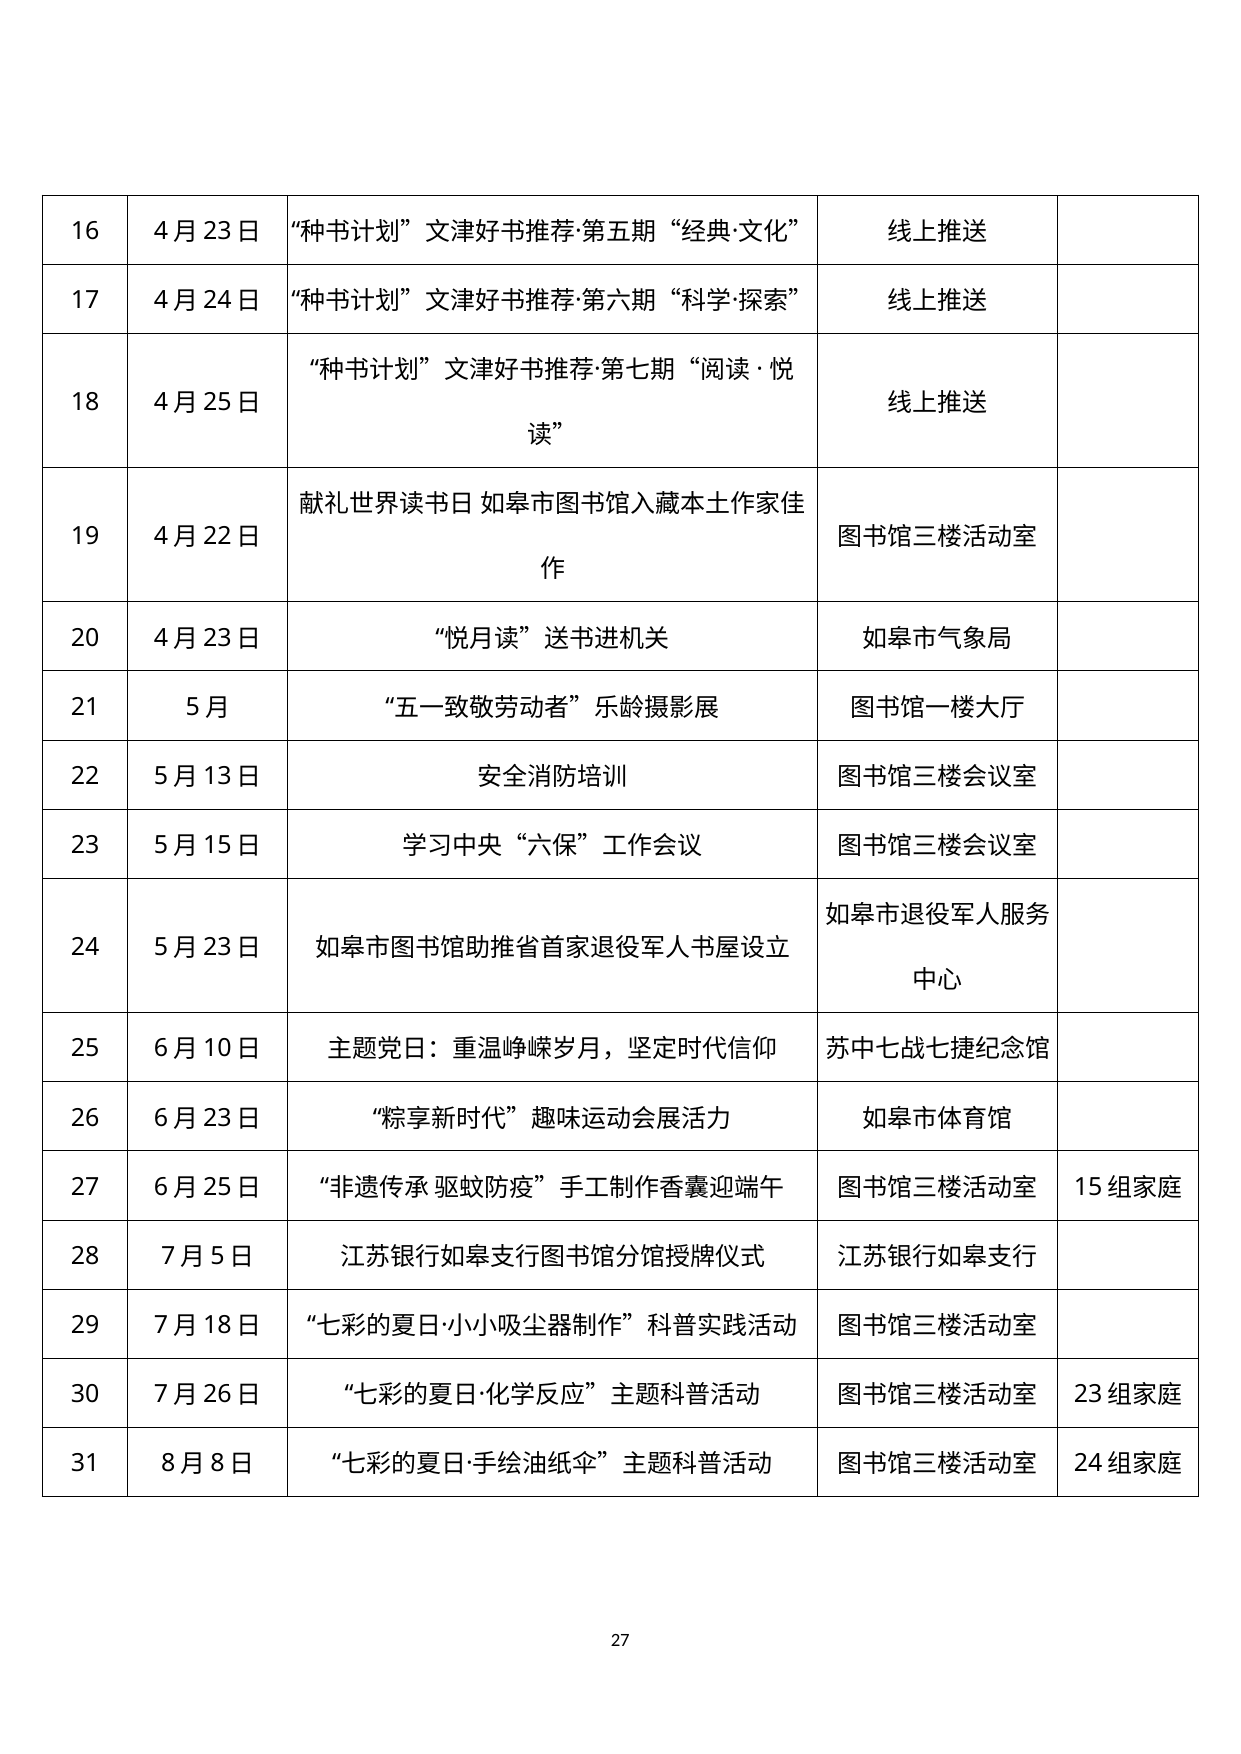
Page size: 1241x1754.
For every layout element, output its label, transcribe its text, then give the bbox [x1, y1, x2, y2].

table_cell 17 [43, 265, 127, 333]
table_cell [1058, 334, 1198, 467]
table_cell “七彩的夏日·手绘油纸伞”主题科普活动 [288, 1428, 817, 1496]
table_cell 如皋市图书馆助推省首家退役军人书屋设立 [288, 879, 817, 1012]
table_cell “种书计划”文津好书推荐·第七期“阅读 · 悦读” [288, 334, 817, 467]
table_cell 4月24日 [128, 265, 287, 333]
table_cell 图书馆三楼会议室 [818, 741, 1057, 809]
table_cell [1058, 265, 1198, 333]
table_cell “种书计划”文津好书推荐·第六期“科学·探索” [288, 265, 817, 333]
table_cell 4月23日 [128, 196, 287, 264]
table_cell “七彩的夏日·化学反应”主题科普活动 [288, 1359, 817, 1427]
table_cell 23组家庭 [1058, 1359, 1198, 1427]
table_cell 23 [43, 810, 127, 878]
table_cell 6月23日 [128, 1082, 287, 1150]
table_cell [1058, 671, 1198, 739]
table_cell 图书馆三楼会议室 [818, 810, 1057, 878]
table_cell 19 [43, 468, 127, 601]
table_cell “七彩的夏日·小小吸尘器制作”科普实践活动 [288, 1290, 817, 1358]
table_cell 7月5日 [128, 1221, 287, 1289]
table_cell “种书计划”文津好书推荐·第五期“经典·文化” [288, 196, 817, 264]
table_cell 安全消防培训 [288, 741, 817, 809]
table_cell 18 [43, 334, 127, 467]
table_cell 4月22日 [128, 468, 287, 601]
table_cell 献礼世界读书日 如皋市图书馆入藏本土作家佳作 [288, 468, 817, 601]
table_cell 主题党日：重温峥嵘岁月，坚定时代信仰 [288, 1013, 817, 1081]
table_cell 24 [43, 879, 127, 1012]
table_cell 线上推送 [818, 334, 1057, 467]
table_cell [1058, 1290, 1198, 1358]
table_cell 25 [43, 1013, 127, 1081]
table_cell 16 [43, 196, 127, 264]
table_cell 27 [43, 1151, 127, 1219]
table_cell [1058, 196, 1198, 264]
table_cell 如皋市退役军人服务中心 [818, 879, 1057, 1012]
table_cell [1058, 810, 1198, 878]
table_cell 图书馆三楼活动室 [818, 468, 1057, 601]
table_cell 4月25日 [128, 334, 287, 467]
table_cell 5月13日 [128, 741, 287, 809]
table_cell 30 [43, 1359, 127, 1427]
table_cell 5月23日 [128, 879, 287, 1012]
table_cell 15组家庭 [1058, 1151, 1198, 1219]
table_cell [1058, 741, 1198, 809]
table_cell 5月 [128, 671, 287, 739]
table_cell 图书馆三楼活动室 [818, 1428, 1057, 1496]
table_cell 图书馆三楼活动室 [818, 1359, 1057, 1427]
table_cell 22 [43, 741, 127, 809]
table_cell 5月15日 [128, 810, 287, 878]
table_cell “非遗传承 驱蚊防疫”手工制作香囊迎端午 [288, 1151, 817, 1219]
table_cell [1058, 1013, 1198, 1081]
table_cell 学习中央“六保”工作会议 [288, 810, 817, 878]
table_cell 4月23日 [128, 602, 287, 670]
table_cell “五一致敬劳动者”乐龄摄影展 [288, 671, 817, 739]
table_cell “粽享新时代”趣味运动会展活力 [288, 1082, 817, 1150]
table_cell 21 [43, 671, 127, 739]
table_cell 8月8日 [128, 1428, 287, 1496]
table_cell [1058, 879, 1198, 1012]
table_cell [1058, 602, 1198, 670]
table_cell 26 [43, 1082, 127, 1150]
table_cell 31 [43, 1428, 127, 1496]
table_cell 20 [43, 602, 127, 670]
table_cell 如皋市体育馆 [818, 1082, 1057, 1150]
table_cell 图书馆三楼活动室 [818, 1290, 1057, 1358]
table_cell 江苏银行如皋支行 [818, 1221, 1057, 1289]
table_cell [1058, 1221, 1198, 1289]
table_cell 图书馆一楼大厅 [818, 671, 1057, 739]
table_cell [1058, 468, 1198, 601]
table_cell “悦月读”送书进机关 [288, 602, 817, 670]
table_cell [1058, 1082, 1198, 1150]
table_cell 28 [43, 1221, 127, 1289]
table_cell 线上推送 [818, 196, 1057, 264]
table_cell 线上推送 [818, 265, 1057, 333]
table_cell 图书馆三楼活动室 [818, 1151, 1057, 1219]
table_cell 6月25日 [128, 1151, 287, 1219]
table_cell 如皋市气象局 [818, 602, 1057, 670]
table_cell 江苏银行如皋支行图书馆分馆授牌仪式 [288, 1221, 817, 1289]
table_cell 6月10日 [128, 1013, 287, 1081]
table_cell 7月26日 [128, 1359, 287, 1427]
table_cell 24组家庭 [1058, 1428, 1198, 1496]
table_cell 7月18日 [128, 1290, 287, 1358]
table_cell 苏中七战七捷纪念馆 [818, 1013, 1057, 1081]
table_cell 29 [43, 1290, 127, 1358]
